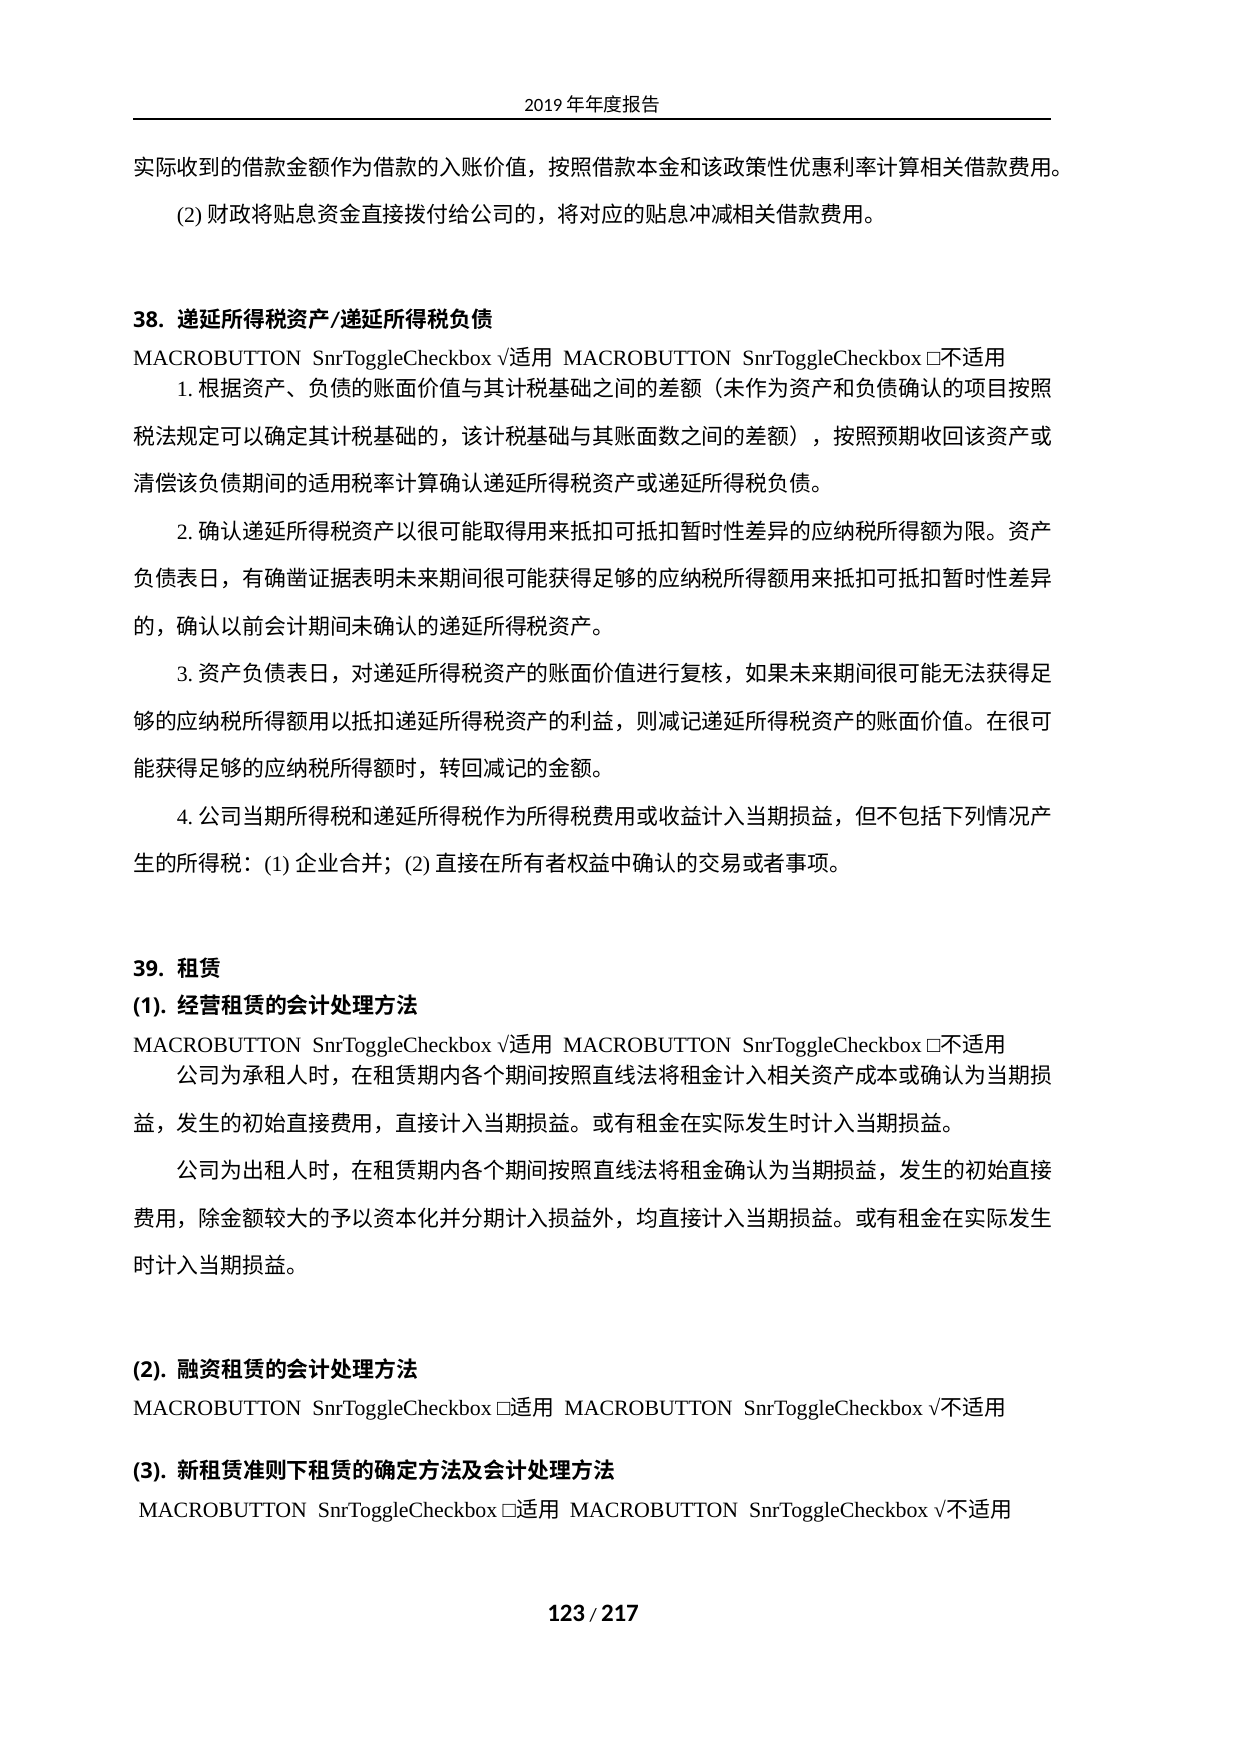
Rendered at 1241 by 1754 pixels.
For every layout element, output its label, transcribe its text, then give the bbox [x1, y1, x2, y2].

subtitle 租赁 [133, 951, 1053, 982]
